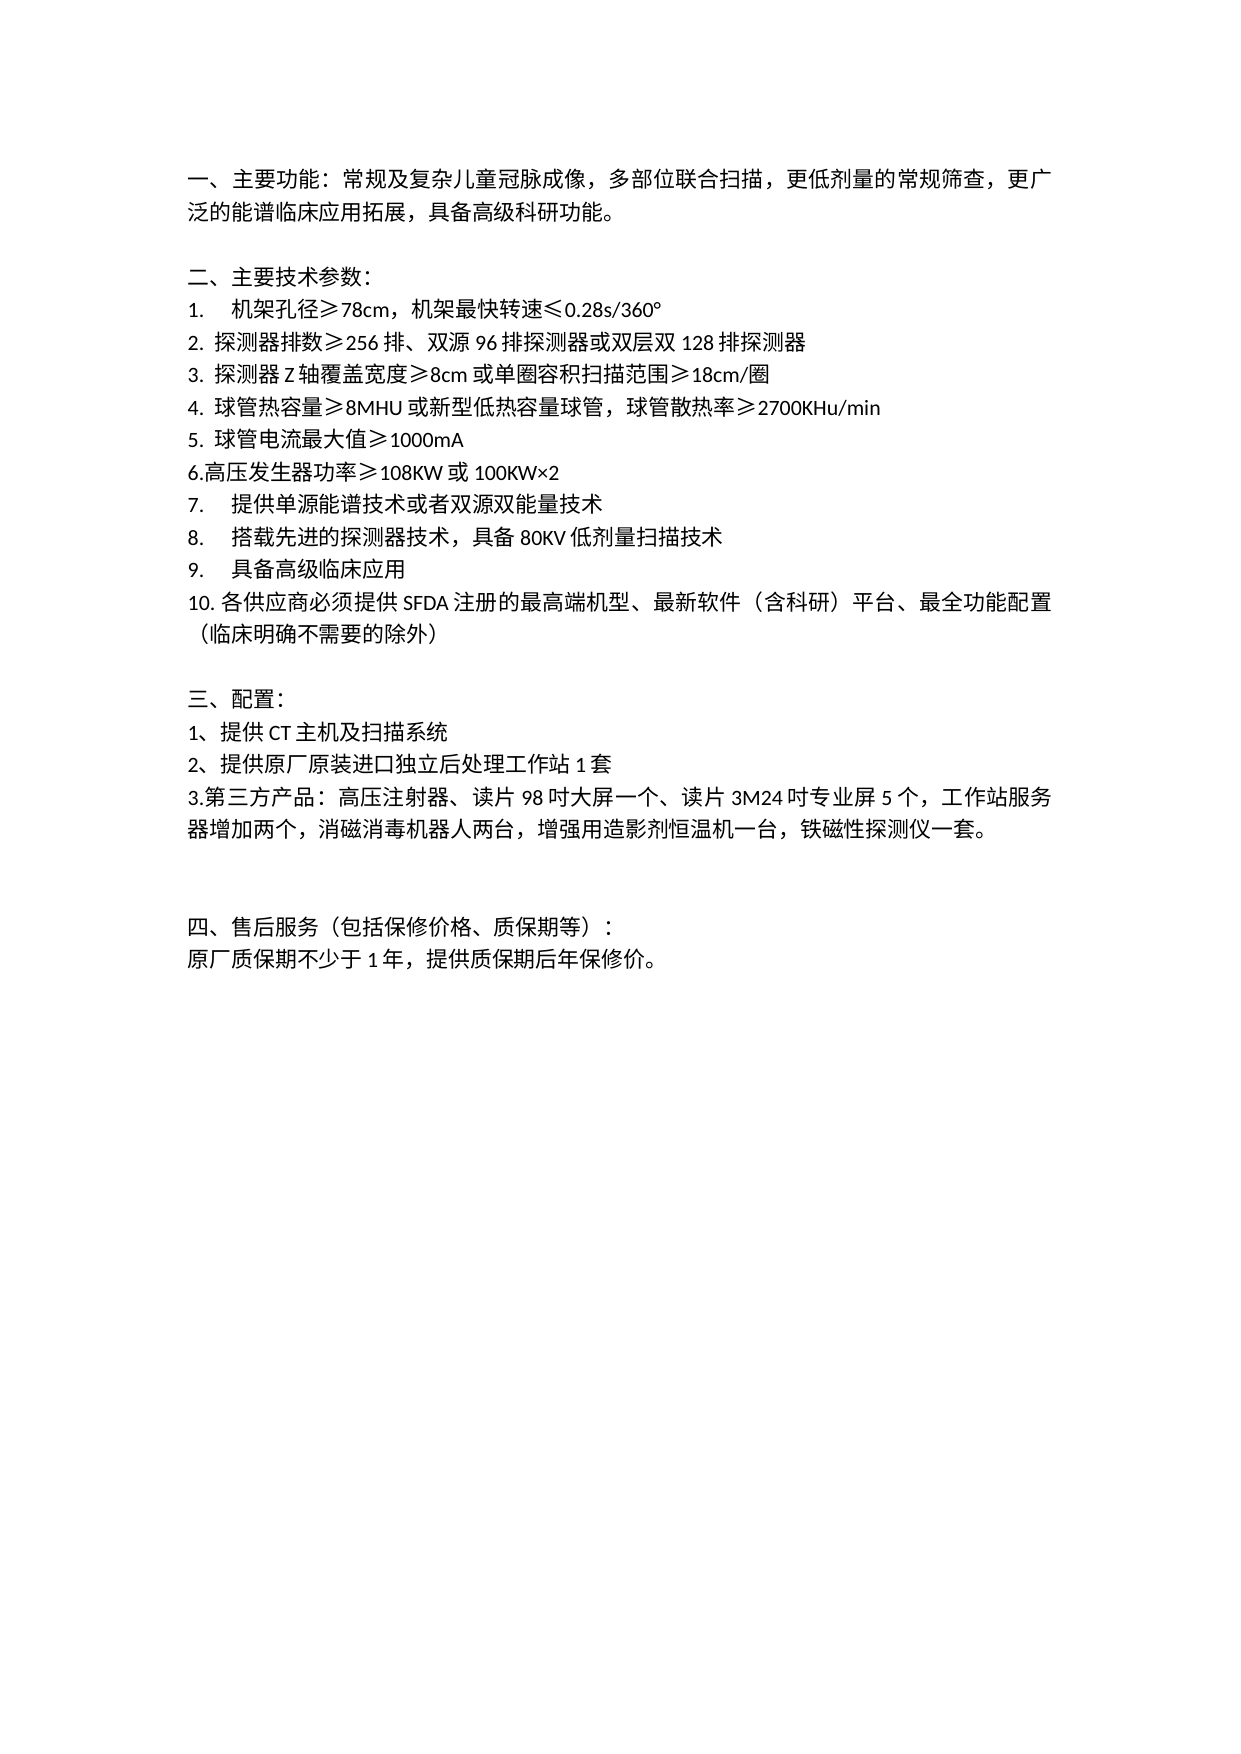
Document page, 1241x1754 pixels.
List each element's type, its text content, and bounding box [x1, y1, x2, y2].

text 2. 探测器排数≥256排、双源96排探测器或双层双128排探测器 [187, 324, 1053, 357]
text 4. 球管热容量≥8MHU或新型低热容量球管，球管散热率≥2700KHu/min [187, 389, 1053, 422]
text 10. 各供应商必须提供SFDA注册的最高端机型、最新软件（含科研）平台、最全功能配置（临床明确不需要的除外） [187, 584, 1053, 649]
text 1、提供CT主机及扫描系统 [187, 714, 1053, 747]
text 二、主要技术参数： [187, 259, 1053, 292]
text 四、售后服务（包括保修价格、质保期等）： [187, 909, 1053, 942]
text 5. 球管电流最大值≥1000mA [187, 422, 1053, 454]
text 一、主要功能：常规及复杂儿童冠脉成像，多部位联合扫描，更低剂量的常规筛查，更广泛的能谱临床应用拓展，具备高级科研功能。 [187, 162, 1053, 227]
text 1. 机架孔径≥78cm，机架最快转速≤0.28s/360° [187, 292, 1053, 324]
text 2、提供原厂原装进口独立后处理工作站1套 [187, 747, 1053, 779]
text 3. 探测器Z轴覆盖宽度≥8cm或单圈容积扫描范围≥18cm/圈 [187, 357, 1053, 389]
text 3.第三方产品：高压注射器、读片98吋大屏一个、读片3M24吋专业屏5个，工作站服务器增加两个，消磁消毒机器人两台，增强用造影剂恒温机一台，铁磁性探测仪一套。 [187, 779, 1053, 844]
text 8. 搭载先进的探测器技术，具备80KV低剂量扫描技术 [187, 519, 1053, 552]
text 7. 提供单源能谱技术或者双源双能量技术 [187, 487, 1053, 519]
text 三、配置： [187, 682, 1053, 714]
text 9. 具备高级临床应用 [187, 552, 1053, 584]
text 6.高压发生器功率≥108KW或100KW×2 [187, 454, 1053, 487]
text 原厂质保期不少于1年，提供质保期后年保修价。 [187, 942, 1053, 974]
